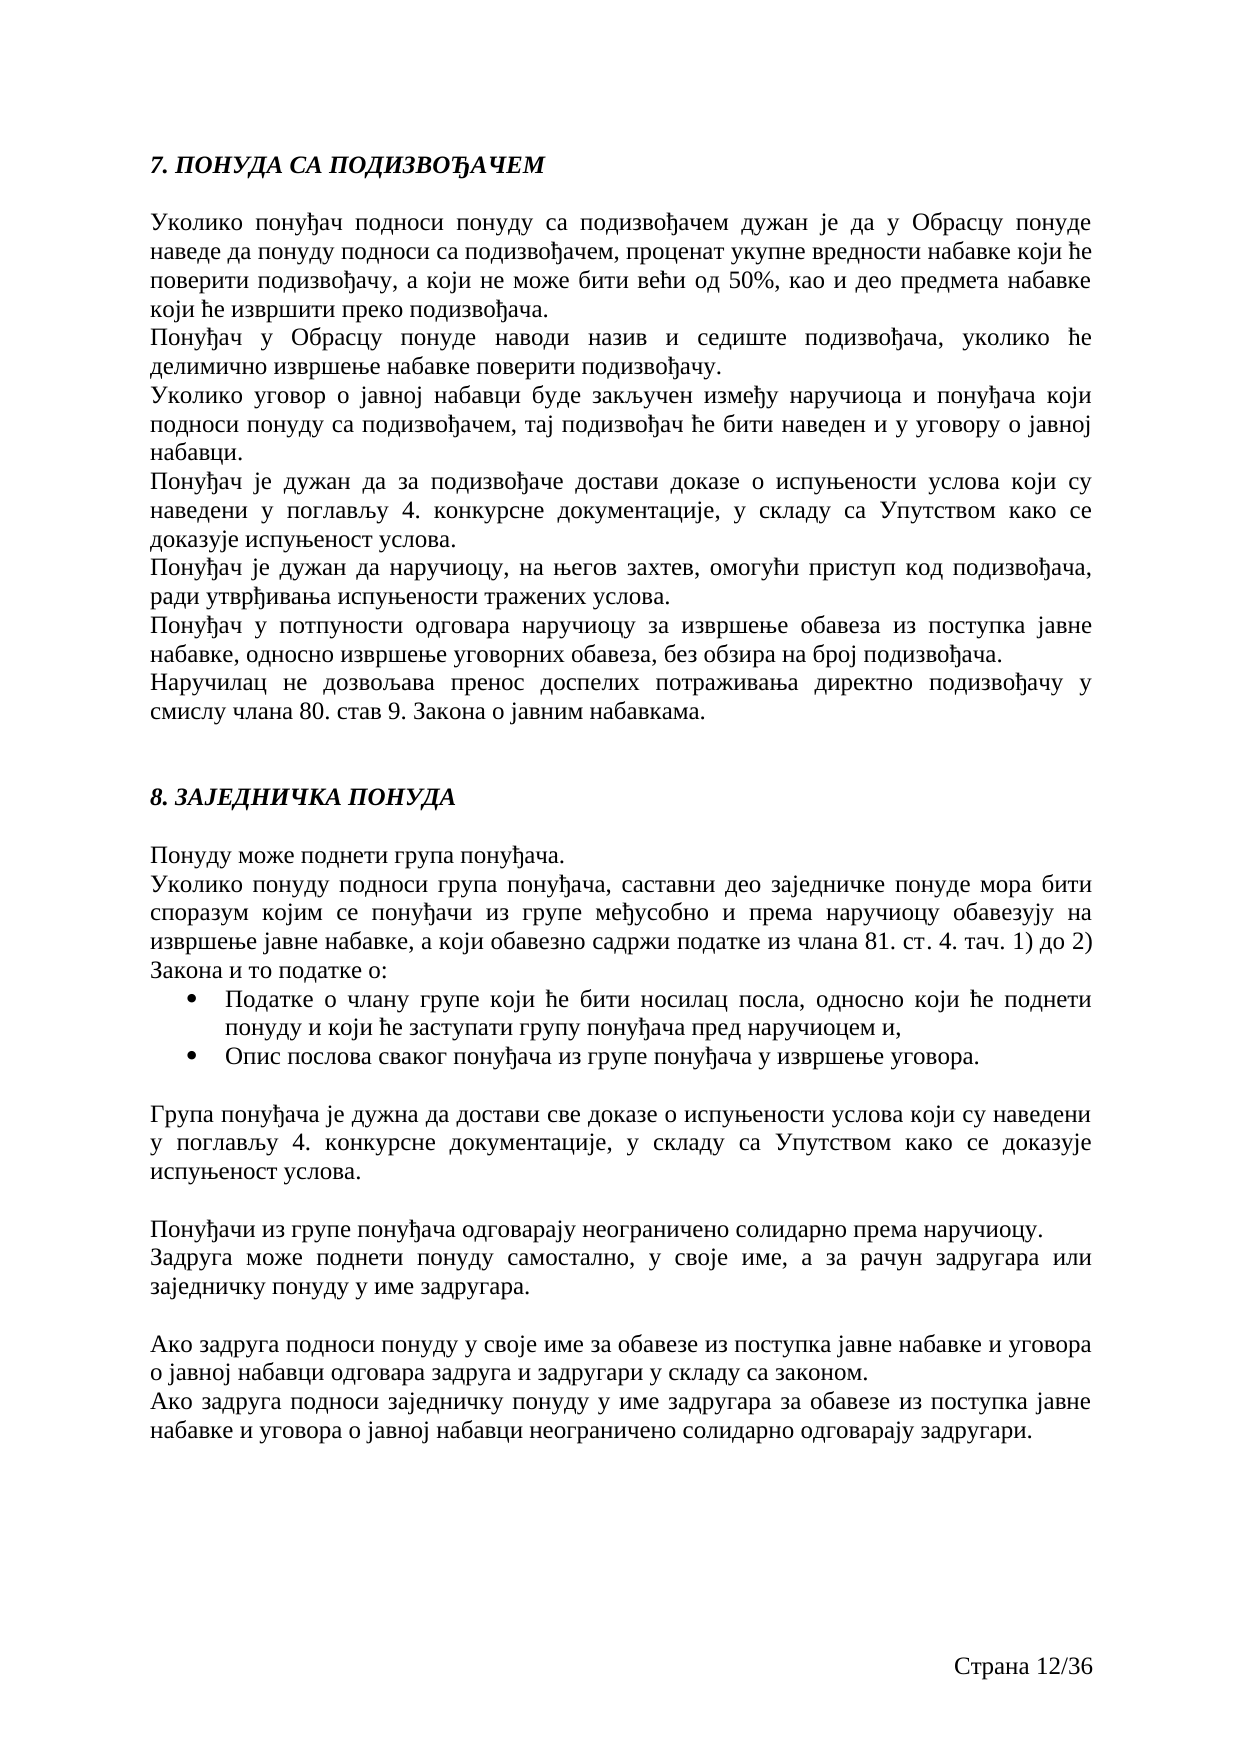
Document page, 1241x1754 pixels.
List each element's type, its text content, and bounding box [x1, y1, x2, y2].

text Задруга може поднети понуду самостално, у своје име, а за рачун задругара или заједничку понуду у име задругара. [150, 1242, 1093, 1300]
text Понуђач у Обрасцу понуде наводи назив и седиште подизвођача, уколико ће делимично извршење набавке поверити подизвођачу. [150, 322, 1093, 380]
text Ако задруга подноси понуду у своје име за обавезе из поступка јавне набавке и уговора о јавној набавци одговара задруга и задругари у складу са законом. [150, 1329, 1093, 1386]
text Уколико понуду подноси група понуђача, саставни део заједничке понуде мора бити споразум којим се понуђачи из групе међусобно и према наручиоцу обавезују на извршење јавне набавке, а који обавезно садржи податке из члана 81. ст. 4. тач. 1) до 2) Закона и то податке о: [150, 869, 1093, 984]
text Понуђач је дужан да наручиоцу, на његов захтев, омогући приступ код подизвођача, ради утврђивања испуњености тражених услова. [150, 552, 1093, 610]
text Група понуђача је дужна да достави све доказе о испуњености услова који су наведени у поглављу 4. конкурсне документације, у складу са Упутством како се доказује испуњеност услова. [150, 1099, 1093, 1185]
text Понуђачи из групе понуђача одговарају неограничено солидарно према наручиоцу. [150, 1214, 1093, 1242]
text Наручилац не дозвољава пренос доспелих потраживања директно подизвођачу у смислу члана 80. став 9. Закона о јавним набавкамa. [150, 667, 1093, 725]
text Уколико уговор о јавној набавци буде закључен између наручиоца и понуђача који подноси понуду са подизвођачем, тај подизвођач ће бити наведен и у уговору о јавној набавци. [150, 380, 1093, 466]
text Понуђач је дужан да за подизвођаче достави доказе о испуњености услова који су наведени у поглављу 4. конкурсне документације, у складу са Упутством како се доказује испуњеност услова. [150, 466, 1093, 552]
text Ако задруга подноси заједничку понуду у име задругара за обавезе из поступка јавне набавке и уговора о јавној набавци неограничено солидарно одговарају задругари. [150, 1386, 1093, 1444]
text Уколико понуђач подноси понуду са подизвођачем дужан је да у Обрасцу понуде наведе да понуду подноси са подизвођачем, проценат укупне вредности набавке који ће поверити подизвођачу, а који не може бити већи од 50%, као и део предмета набавке који ће извршити преко подизвођача. [150, 207, 1093, 322]
text Понуду може поднети група понуђача. [150, 840, 1093, 869]
text 7. ПОНУДА СА ПОДИЗВОЂАЧЕМ [150, 150, 1093, 179]
text Понуђач у потпуности одговара наручиоцу за извршење обавеза из поступка јавне набавке, односно извршење уговорних обавеза, без обзира на број подизвођача. [150, 610, 1093, 667]
list Опис послова сваког понуђача из групе понуђача у извршење уговора. [187, 1041, 1093, 1070]
list Податке о члану групе који ће бити носилац посла, односно који ће поднети понуду и који ће заступати групу понуђача пред наручиоцем и, [187, 984, 1093, 1041]
text 8. ЗАЈЕДНИЧКА ПОНУДА [150, 782, 1093, 811]
